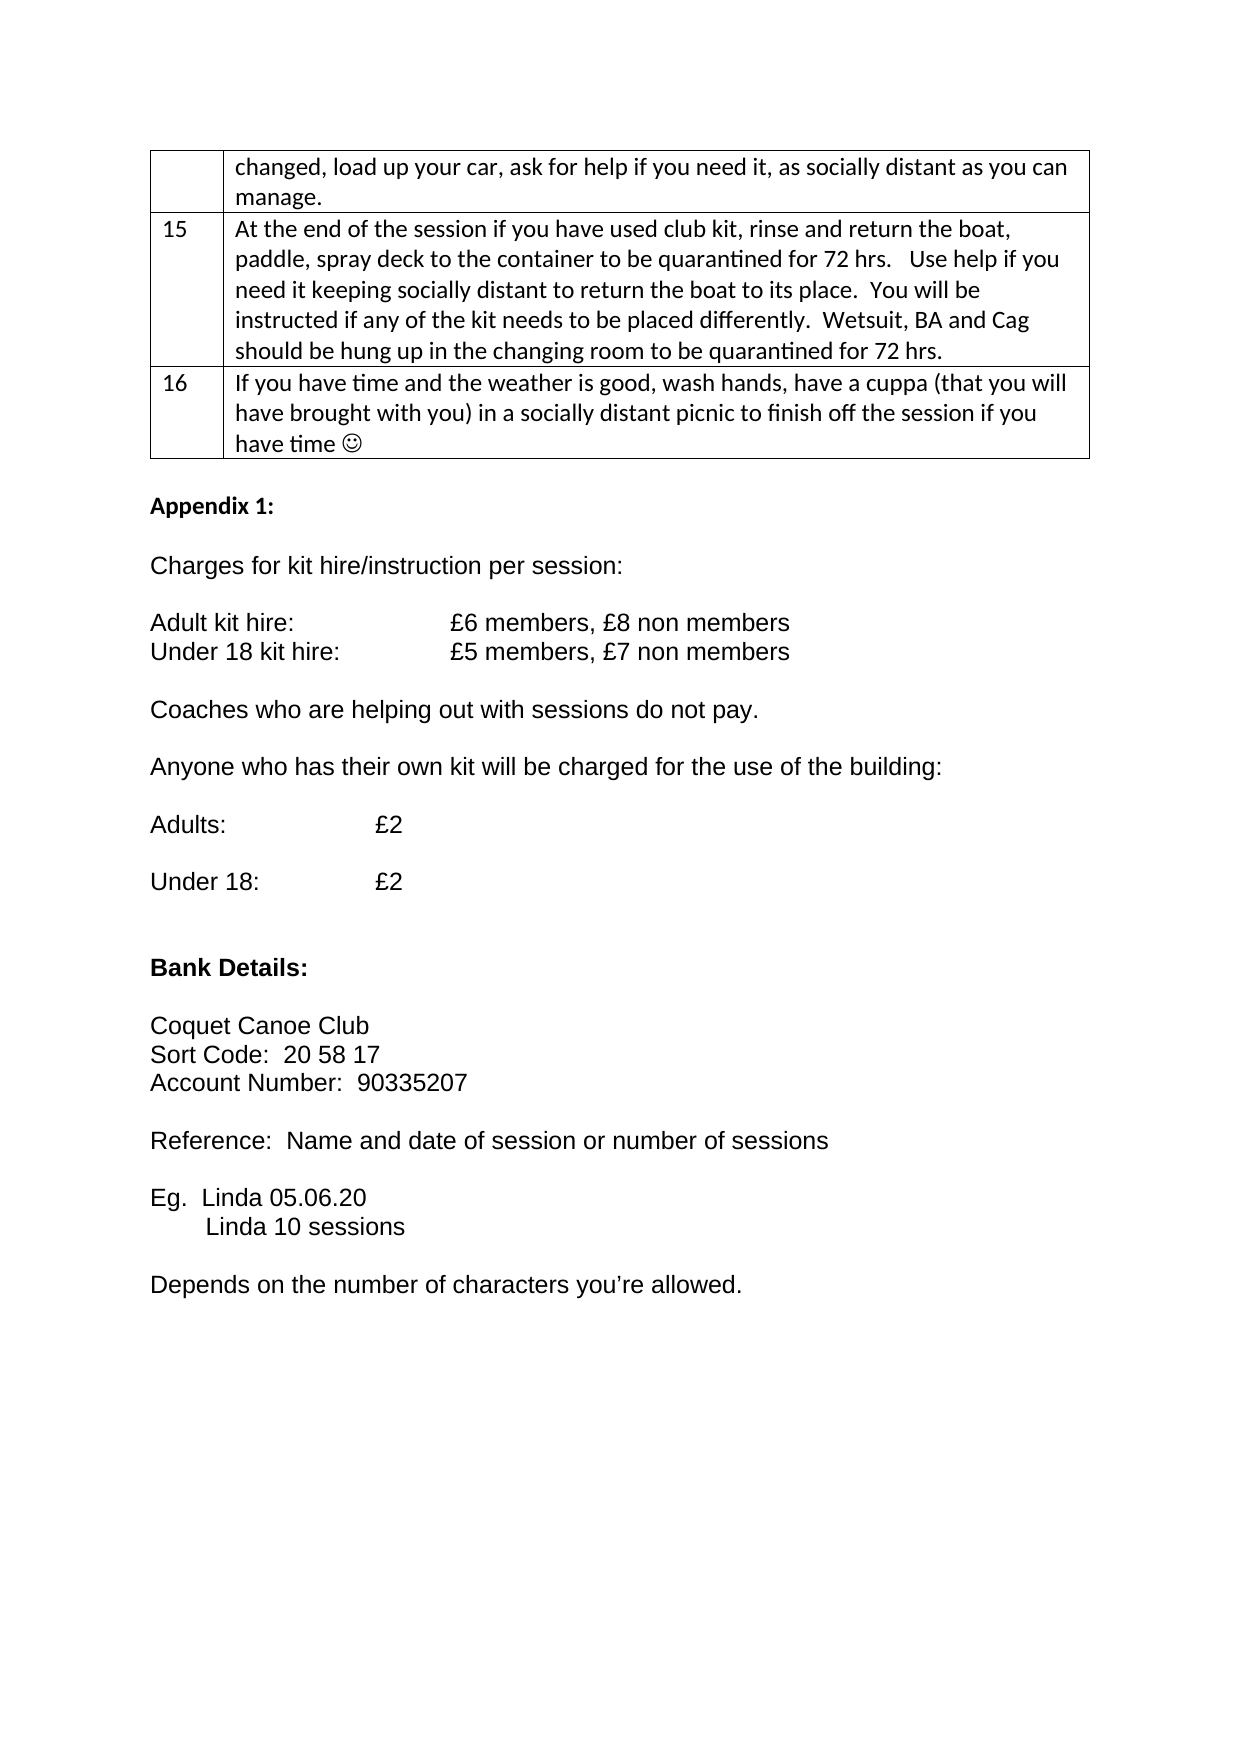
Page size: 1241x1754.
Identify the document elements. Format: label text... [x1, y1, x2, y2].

text Eg. Linda 05.06.20 [150, 1183, 1090, 1212]
text Under 18: £2 [150, 867, 1090, 896]
text Appendix 1: [150, 490, 1090, 520]
table_cell At the end of the session if you have used club kit, rinse and return the boat, paddle, spray deck to the container to be quarantined for 72 hrs. Use help if you need it keeping socially distant to return the boat to its place. You will be instructed if any of the kit needs to be placed differently. Wetsuit, BA and Cag should be hung up in the changing room to be quarantined for 72 hrs. [224, 213, 1089, 366]
text Adults: £2 [150, 810, 1090, 838]
text Bank Details: [150, 953, 1090, 982]
text Adult kit hire: £6 members, £8 non members [150, 608, 1090, 637]
text Reference: Name and date of session or number of sessions [150, 1126, 1090, 1155]
text Charges for kit hire/instruction per session: [150, 551, 1090, 580]
table_cell 15 [151, 213, 223, 366]
text Anyone who has their own kit will be charged for the use of the building: [150, 752, 1090, 781]
text Under 18 kit hire: £5 members, £7 non members [150, 637, 1090, 666]
text Depends on the number of characters you’re allowed. [150, 1270, 1090, 1298]
text Sort Code: 20 58 17 [150, 1040, 1090, 1068]
table_cell 16 [151, 367, 223, 458]
text Account Number: 90335207 [150, 1068, 1090, 1097]
table_cell 14 [151, 151, 223, 212]
text Coquet Canoe Club [150, 1011, 1090, 1040]
text Coaches who are helping out with sessions do not pay. [150, 695, 1090, 723]
text Linda 10 sessions [150, 1212, 1090, 1241]
table_cell If you have time and the weather is good, wash hands, have a cuppa (that you will have brought with you) in a socially distant picnic to finish off the session if you have time [224, 367, 1089, 458]
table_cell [224, 151, 1089, 212]
